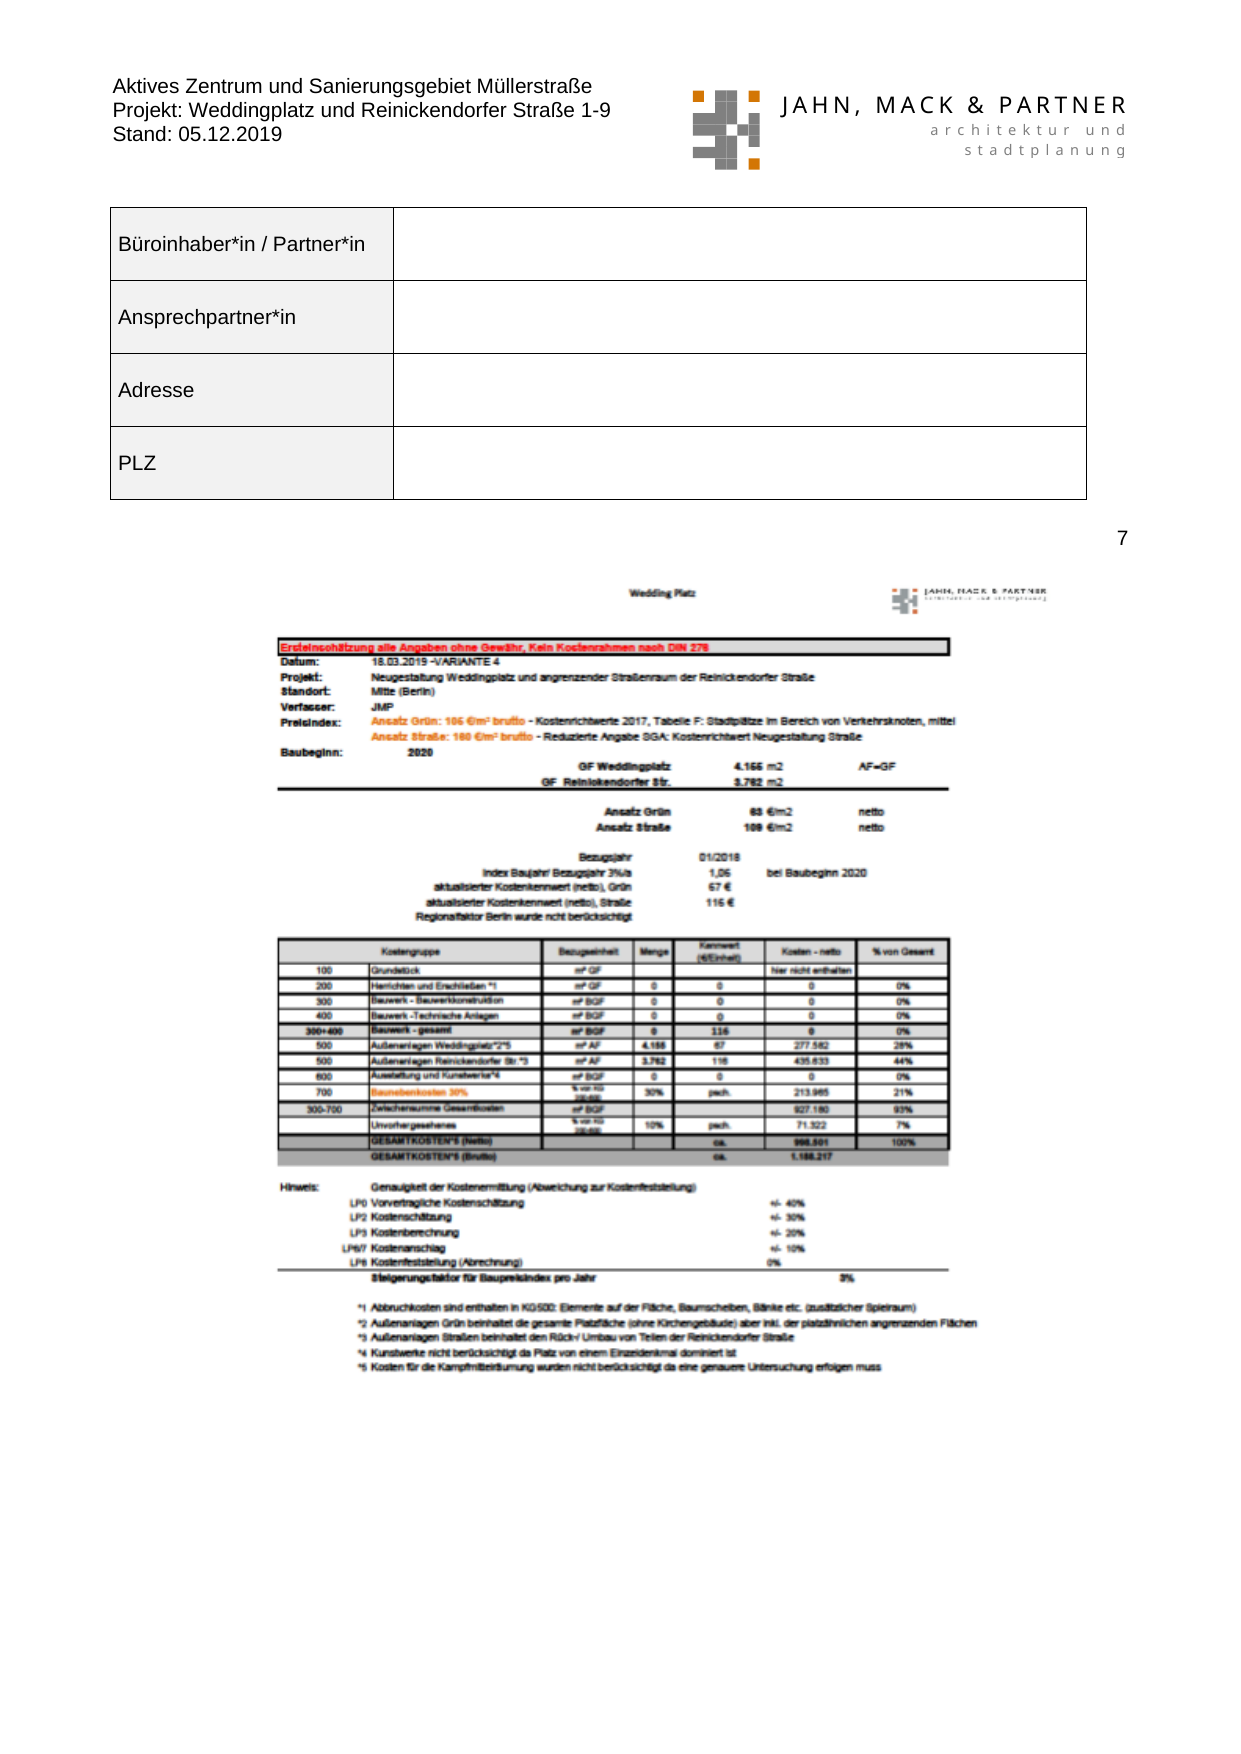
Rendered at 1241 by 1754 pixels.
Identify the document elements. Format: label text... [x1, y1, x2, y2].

table_cell PLZ [111, 427, 393, 499]
table_cell [394, 427, 1086, 499]
table_cell [394, 208, 1086, 280]
table_cell Büroinhaber*in / Partner*in [111, 208, 393, 280]
table_cell Ansprechpartner*in [111, 281, 393, 353]
table_cell [394, 354, 1086, 426]
table_cell Adresse [111, 354, 393, 426]
table_cell [394, 281, 1086, 353]
